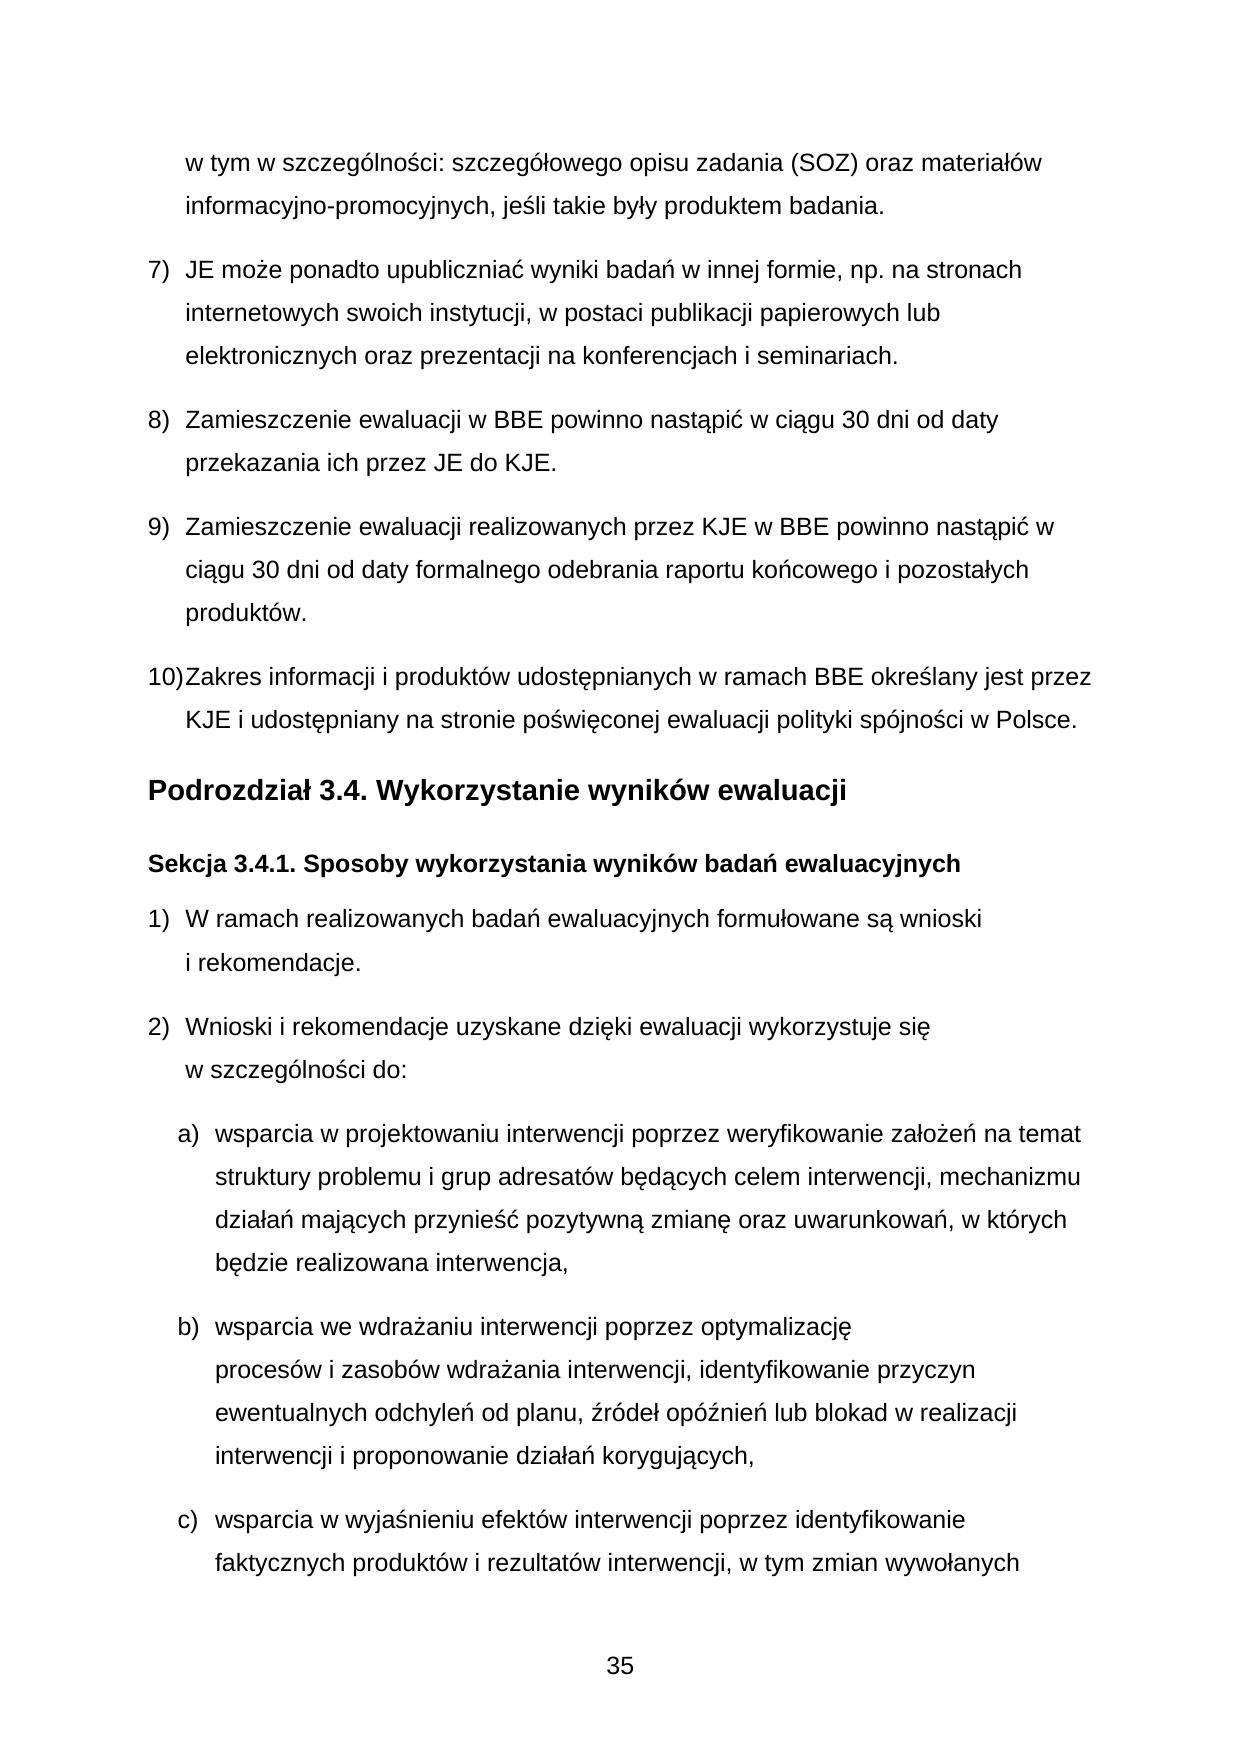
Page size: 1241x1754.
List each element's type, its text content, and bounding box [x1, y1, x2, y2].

subtitle Podrozdział 3.4. Wykorzystanie wyników ewaluacji [148, 773, 1093, 807]
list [148, 148, 1093, 219]
list wsparcia we wdrażaniu interwencji poprzez optymalizację procesów i zasobów wdrażania interwencji, identyfikowanie przyczyn ewentualnych odchyleń od planu, źródeł opóźnień lub blokad w realizacji interwencji i proponowanie działań korygujących, [177, 1312, 1093, 1470]
subtitle Sekcja 3.4.1. Sposoby wykorzystania wyników badań ewaluacyjnych [148, 849, 1093, 877]
list JE może ponadto upubliczniać wyniki badań w innej formie, np. na stronach internetowych swoich instytucji, w postaci publikacji papierowych lub elektronicznych oraz prezentacji na konferencjach i seminariach. [148, 255, 1093, 370]
list Wnioski i rekomendacje uzyskane dzięki ewaluacji wykorzystuje się w szczególności do: [148, 1011, 1093, 1083]
list Zamieszczenie ewaluacji realizowanych przez KJE w BBE powinno nastąpić w ciągu 30 dni od daty formalnego odebrania raportu końcowego i pozostałych produktów. [148, 512, 1093, 627]
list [177, 1505, 1093, 1577]
list W ramach realizowanych badań ewaluacyjnych formułowane są wnioski i rekomendacje. [148, 904, 1093, 976]
list Zakres informacji i produktów udostępnianych w ramach BBE określany jest przez KJE i udostępniany na stronie poświęconej ewaluacji polityki spójności w Polsce. [148, 662, 1093, 734]
list wsparcia w projektowaniu interwencji poprzez weryfikowanie założeń na temat struktury problemu i grup adresatów będących celem interwencji, mechanizmu działań mających przynieść pozytywną zmianę oraz uwarunkowań, w których będzie realizowana interwencja, [177, 1118, 1093, 1277]
list Zamieszczenie ewaluacji w BBE powinno nastąpić w ciągu 30 dni od daty przekazania ich przez JE do KJE. [148, 405, 1093, 477]
